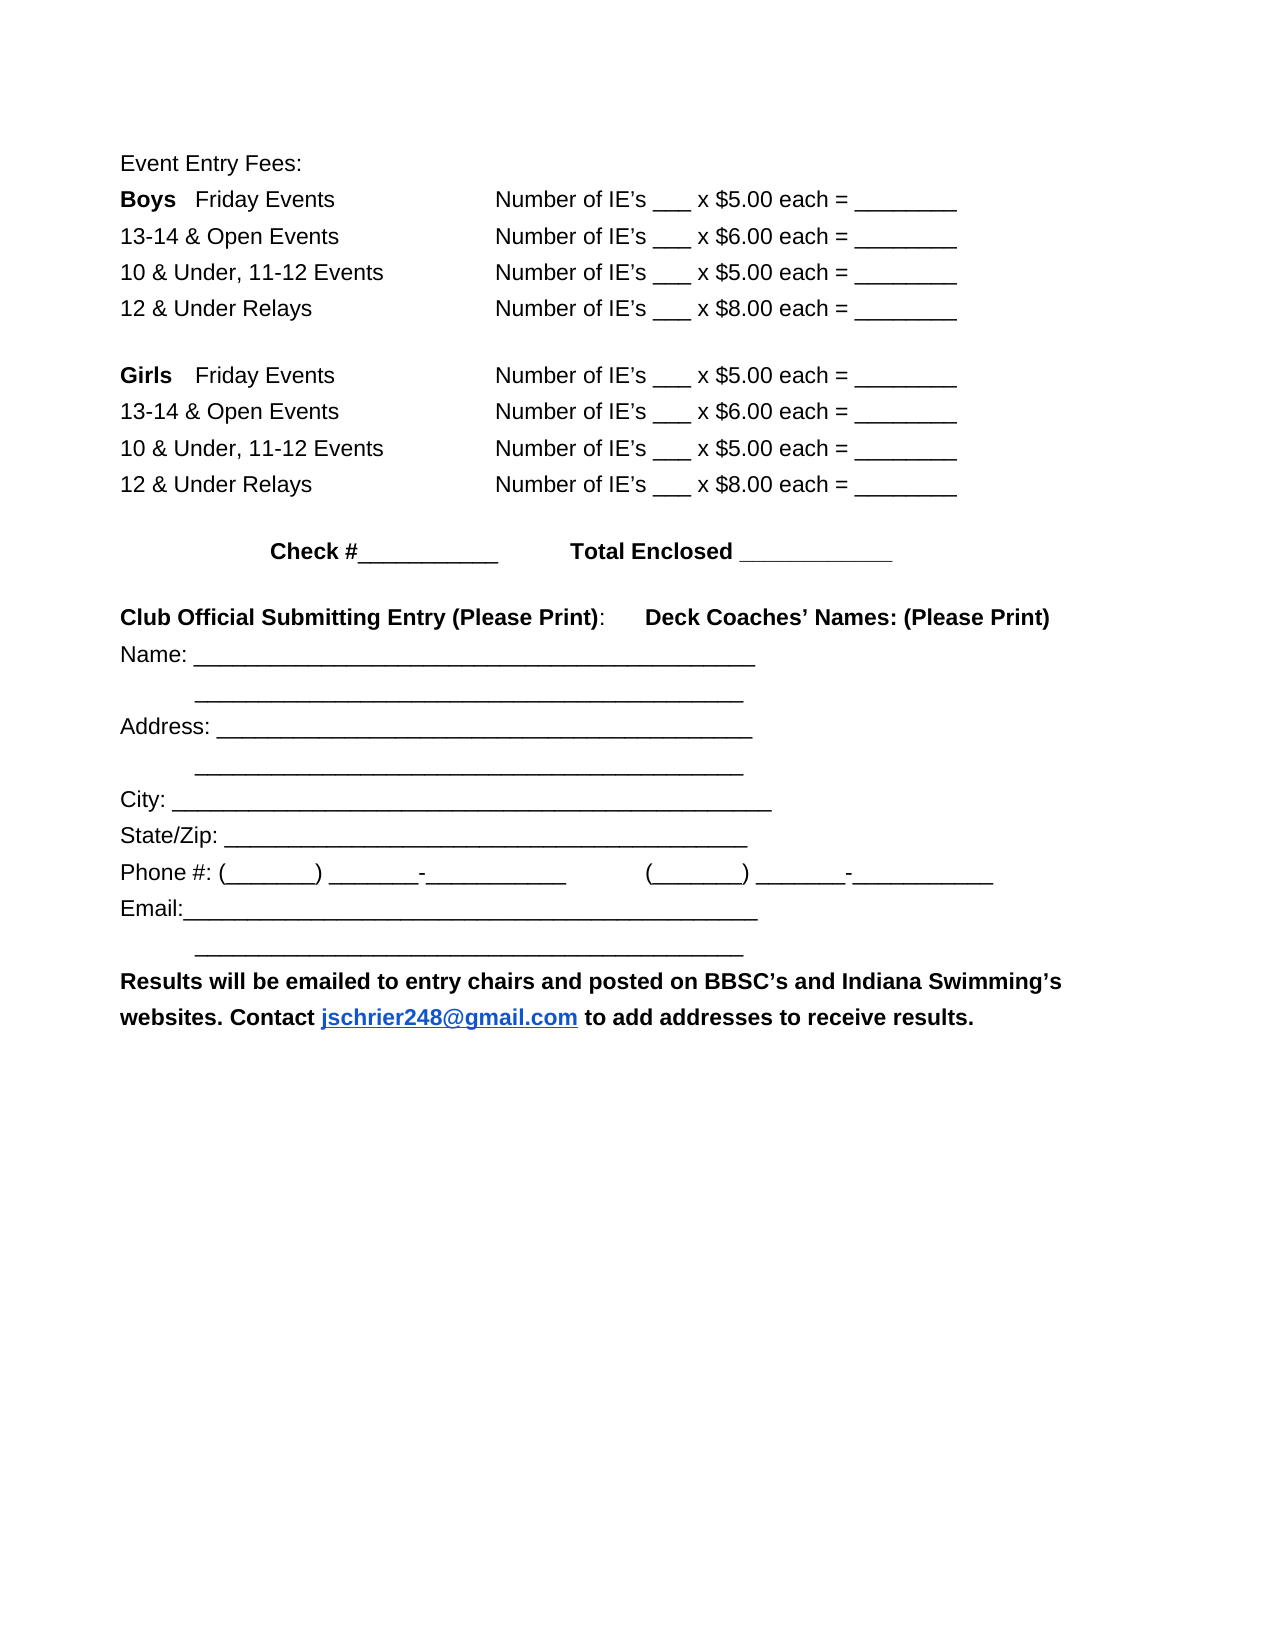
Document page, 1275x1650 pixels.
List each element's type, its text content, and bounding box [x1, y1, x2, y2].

text 10 & Under, 11-12 Events Number of IE’s ___ x $5.00 each = ________ [120, 259, 1155, 285]
text Boys Friday Events Number of IE’s ___ x $5.00 each = ________ [120, 186, 1155, 213]
text Results will be emailed to entry chairs and posted on BBSC’s and Indiana Swimming’s websites. Contact jschrier248@gmail.com to add addresses to receive results. [120, 968, 1155, 1030]
text Check #___________ Total Enclosed ____________ [270, 538, 1155, 564]
text City: _______________________________________________ [120, 786, 1155, 812]
text Event Entry Fees: [120, 150, 1155, 176]
text State/Zip: _________________________________________ [120, 822, 1155, 849]
text 12 & Under Relays Number of IE’s ___ x $8.00 each = ________ [120, 295, 1155, 322]
text Phone #: (_______) _______-___________ (_______) _______-___________ Email:_____________________________________________ ___________________________________________ [120, 859, 1155, 958]
text 12 & Under Relays Number of IE’s ___ x $8.00 each = ________ [120, 471, 1155, 497]
text 13-14 & Open Events Number of IE’s ___ x $6.00 each = ________ [120, 223, 1155, 249]
text Address: __________________________________________ ___________________________________________ [120, 713, 1155, 776]
text 13-14 & Open Events Number of IE’s ___ x $6.00 each = ________ [120, 398, 1155, 425]
text Name: ____________________________________________ ___________________________________________ [120, 641, 1155, 703]
text 10 & Under, 11-12 Events Number of IE’s ___ x $5.00 each = ________ [120, 435, 1155, 461]
text Club Official Submitting Entry (Please Print): Deck Coaches’ Names: (Please Print) [120, 604, 1155, 631]
text Girls Friday Events Number of IE’s ___ x $5.00 each = ________ [120, 362, 1155, 388]
